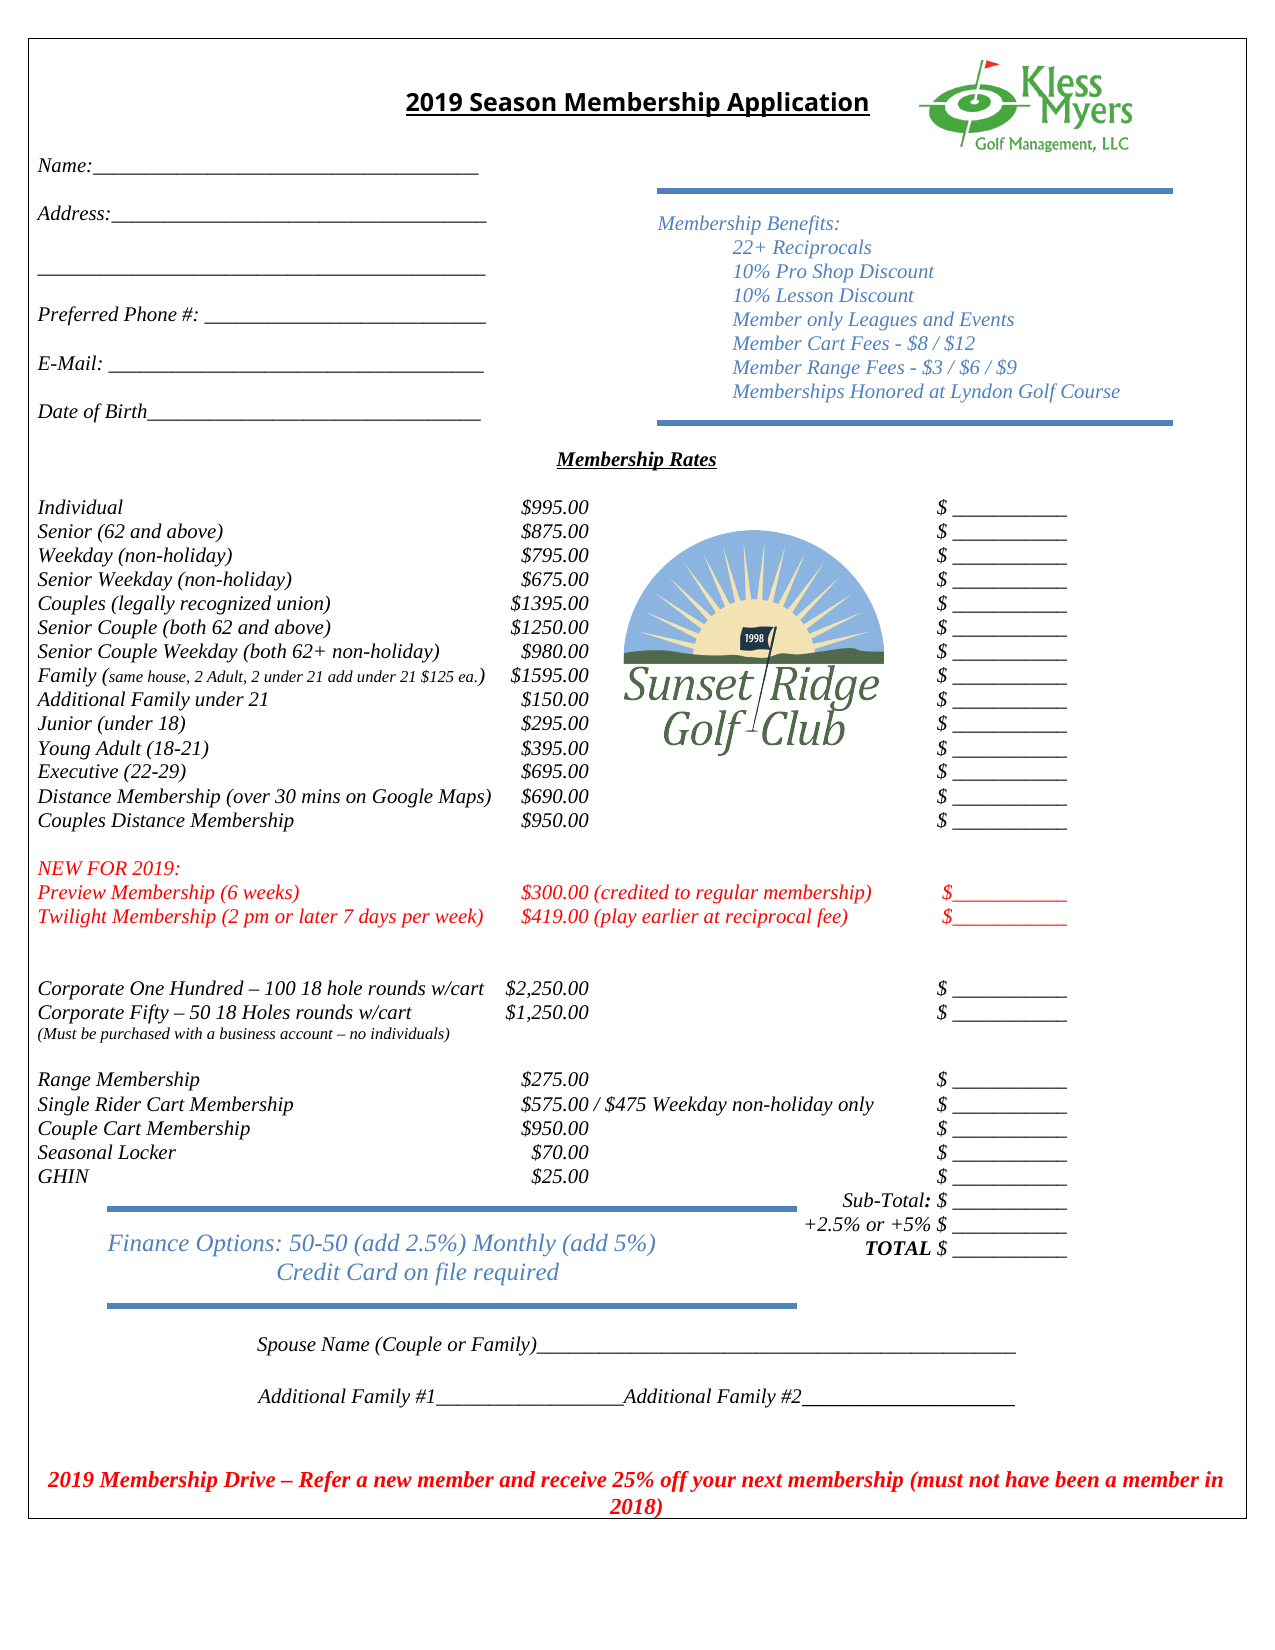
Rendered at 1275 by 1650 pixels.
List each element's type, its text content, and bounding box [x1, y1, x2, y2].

text Single Rider Cart Membership $575.00 / $475 Weekday non-holiday only $ ___________ [37, 1091, 1237, 1116]
text ___________________________________________ [37, 254, 1237, 278]
text Senior Couple Weekday (both 62+ non-holiday) $980.00 $ ___________ [37, 639, 1237, 663]
text TOTAL $ ___________ [37, 1236, 1237, 1260]
text (Must be purchased with a business account – no individuals) [37, 1024, 1237, 1043]
text E-Mail: ____________________________________ [37, 350, 1237, 374]
text Twilight Membership (2 pm or later 7 days per week) $419.00 (play earlier at reciprocal fee) $___________ [37, 904, 1237, 928]
picture [918, 119, 1132, 153]
text Individual $995.00 $ ___________ [37, 495, 1237, 519]
text Corporate Fifty – 50 18 Holes rounds w/cart $1,250.00 $ ___________ [37, 1000, 1237, 1024]
text Junior (under 18) $295.00 $ ___________ [37, 711, 1237, 735]
text Additional Family under 21 $150.00 $ ___________ [37, 687, 1237, 711]
text 2019 Season Membership Application [37, 85, 1237, 119]
text Preview Membership (6 weeks) $300.00 (credited to regular membership) $___________ [37, 880, 1237, 904]
text Additional Family #1__________________Additional Family #2_________________ [37, 1380, 1237, 1409]
text Executive (22-29) $695.00 $ ___________ [37, 759, 1237, 783]
text Spouse Name (Couple or Family)______________________________________________ [37, 1332, 1237, 1356]
text Senior Weekday (non-holiday) $675.00 $ ___________ [37, 567, 1237, 591]
text 2019 Membership Drive – Refer a new member and receive 25% off your next membership (must not have been a member in 2018) [37, 1466, 1237, 1518]
text Corporate One Hundred – 100 18 hole rounds w/cart $2,250.00 $ ___________ [37, 976, 1237, 1000]
text GHIN $25.00 $ ___________ [37, 1164, 1237, 1188]
text Family (same house, 2 Adult, 2 under 21 add under 21 $125 ea.) $1595.00 $ ___________ [37, 663, 1237, 687]
text Name:_____________________________________ [37, 153, 1237, 177]
text Young Adult (18-21) $395.00 $ ___________ [37, 735, 1237, 759]
text Address:____________________________________ [37, 201, 1237, 225]
text Couple Cart Membership $950.00 $ ___________ [37, 1116, 1237, 1139]
text Senior (62 and above) $875.00 $ ___________ [37, 519, 1237, 543]
text Couples (legally recognized union) $1395.00 $ ___________ [37, 591, 1237, 615]
text Senior Couple (both 62 and above) $1250.00 $ ___________ [37, 615, 1237, 639]
picture [918, 41, 1132, 85]
text Range Membership $275.00 $ ___________ [37, 1067, 1237, 1091]
text Couples Distance Membership $950.00 $ ___________ [37, 808, 1237, 832]
text Weekday (non-holiday) $795.00 $ ___________ [37, 543, 1237, 567]
text Sub-Total: $ ___________ [37, 1188, 1237, 1212]
text Seasonal Locker $70.00 $ ___________ [37, 1139, 1237, 1164]
text Distance Membership (over 30 mins on Google Maps) $690.00 $ ___________ [37, 783, 1237, 808]
text Date of Birth________________________________ [37, 398, 1237, 423]
text Preferred Phone #: ___________________________ [37, 302, 1237, 326]
text Membership Rates [37, 447, 1237, 471]
text NEW FOR 2019: [37, 856, 1237, 880]
text +2.5% or +5% $ ___________ [37, 1212, 1237, 1236]
